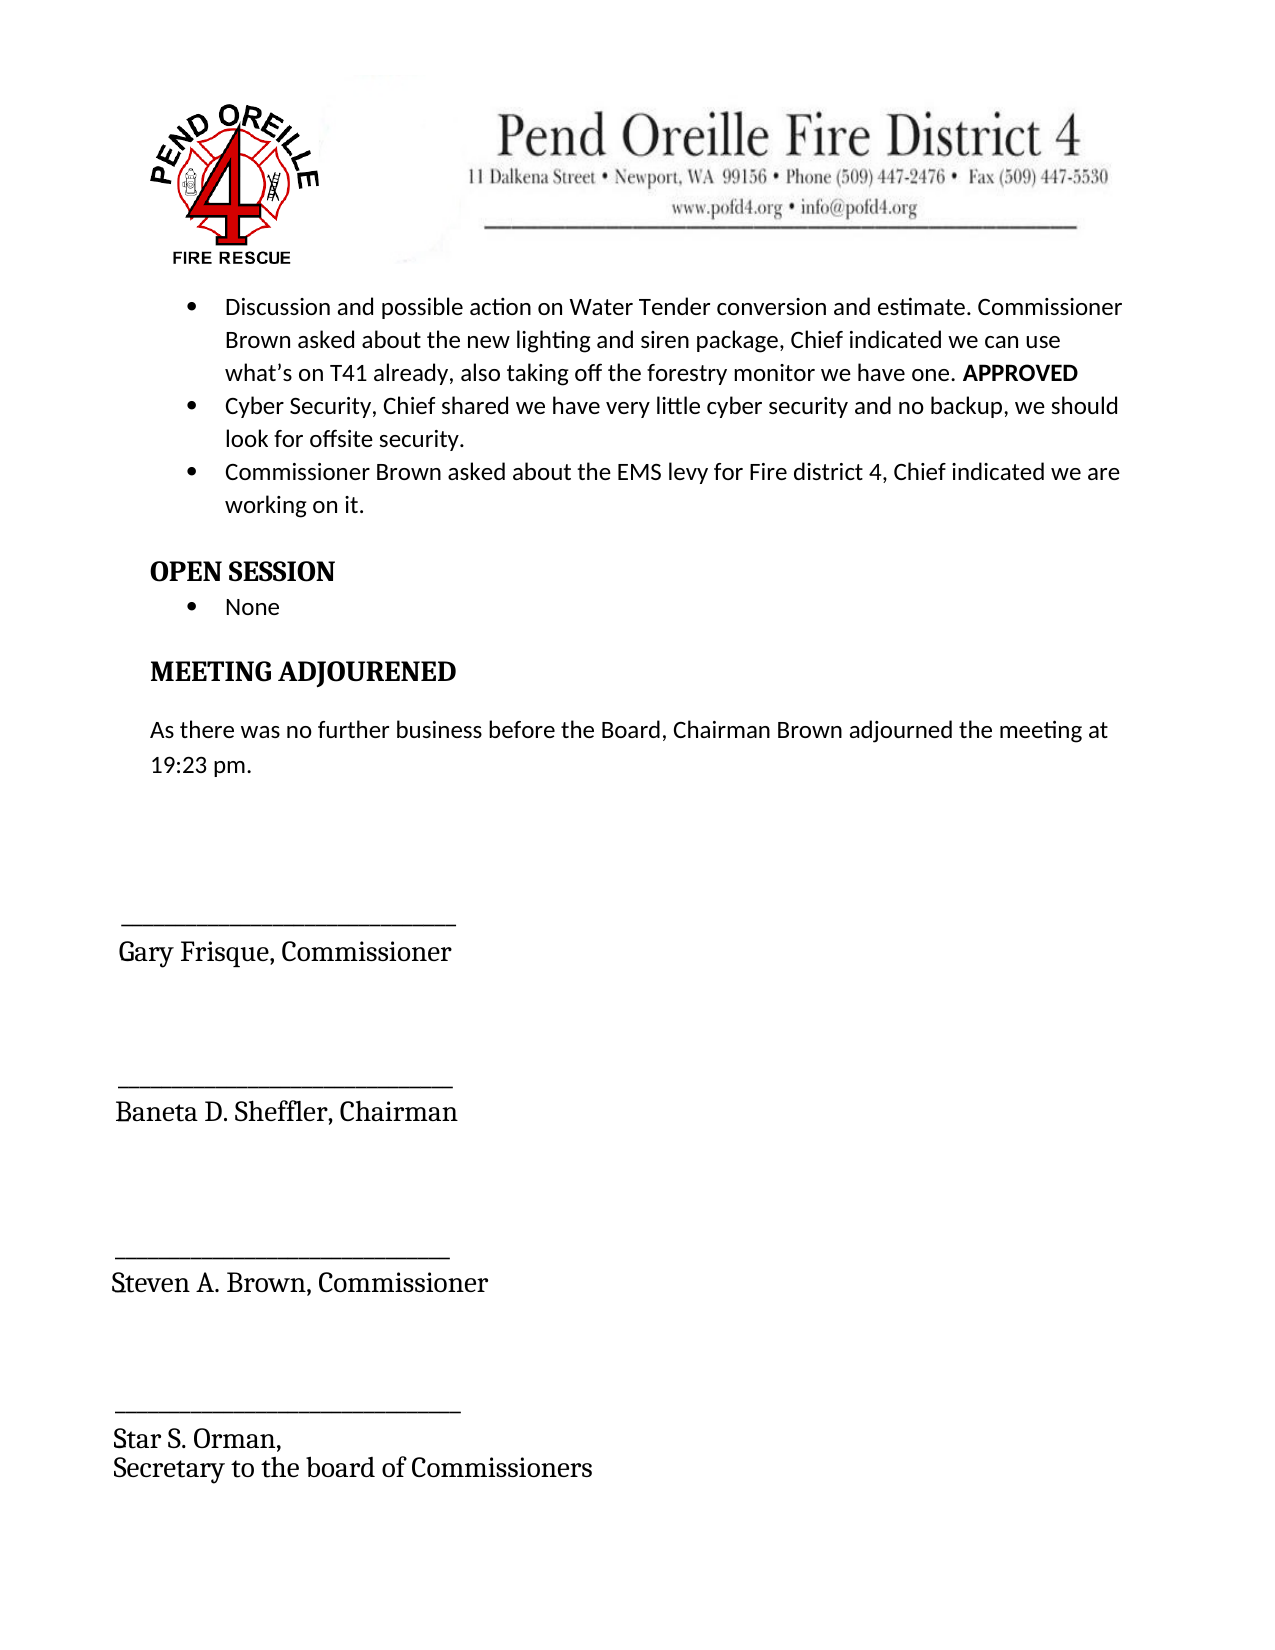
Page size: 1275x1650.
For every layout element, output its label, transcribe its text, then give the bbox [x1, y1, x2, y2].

list Discussion and possible action on Water Tender conversion and estimate. Commissioner Brown asked about the new lighting and siren package, Chief indicated we can use what’s on T41 already, also taking off the forestry monitor we have one. APPROVED [187, 292, 1125, 388]
text MEETING ADJOURENED [150, 655, 1125, 688]
list Cyber Security, Chief shared we have very little cyber security and no backup, we should look for offsite security. [187, 390, 1125, 454]
text OPEN SESSION [150, 555, 1125, 588]
picture [150, 75, 1121, 264]
text As there was no further business before the Board, Chairman Brown adjourned the meeting at 19:23 pm. [150, 714, 1125, 780]
list None [187, 591, 1125, 622]
list Commissioner Brown asked about the EMS levy for Fire district 4, Chief indicated we are working on it. [187, 456, 1125, 519]
